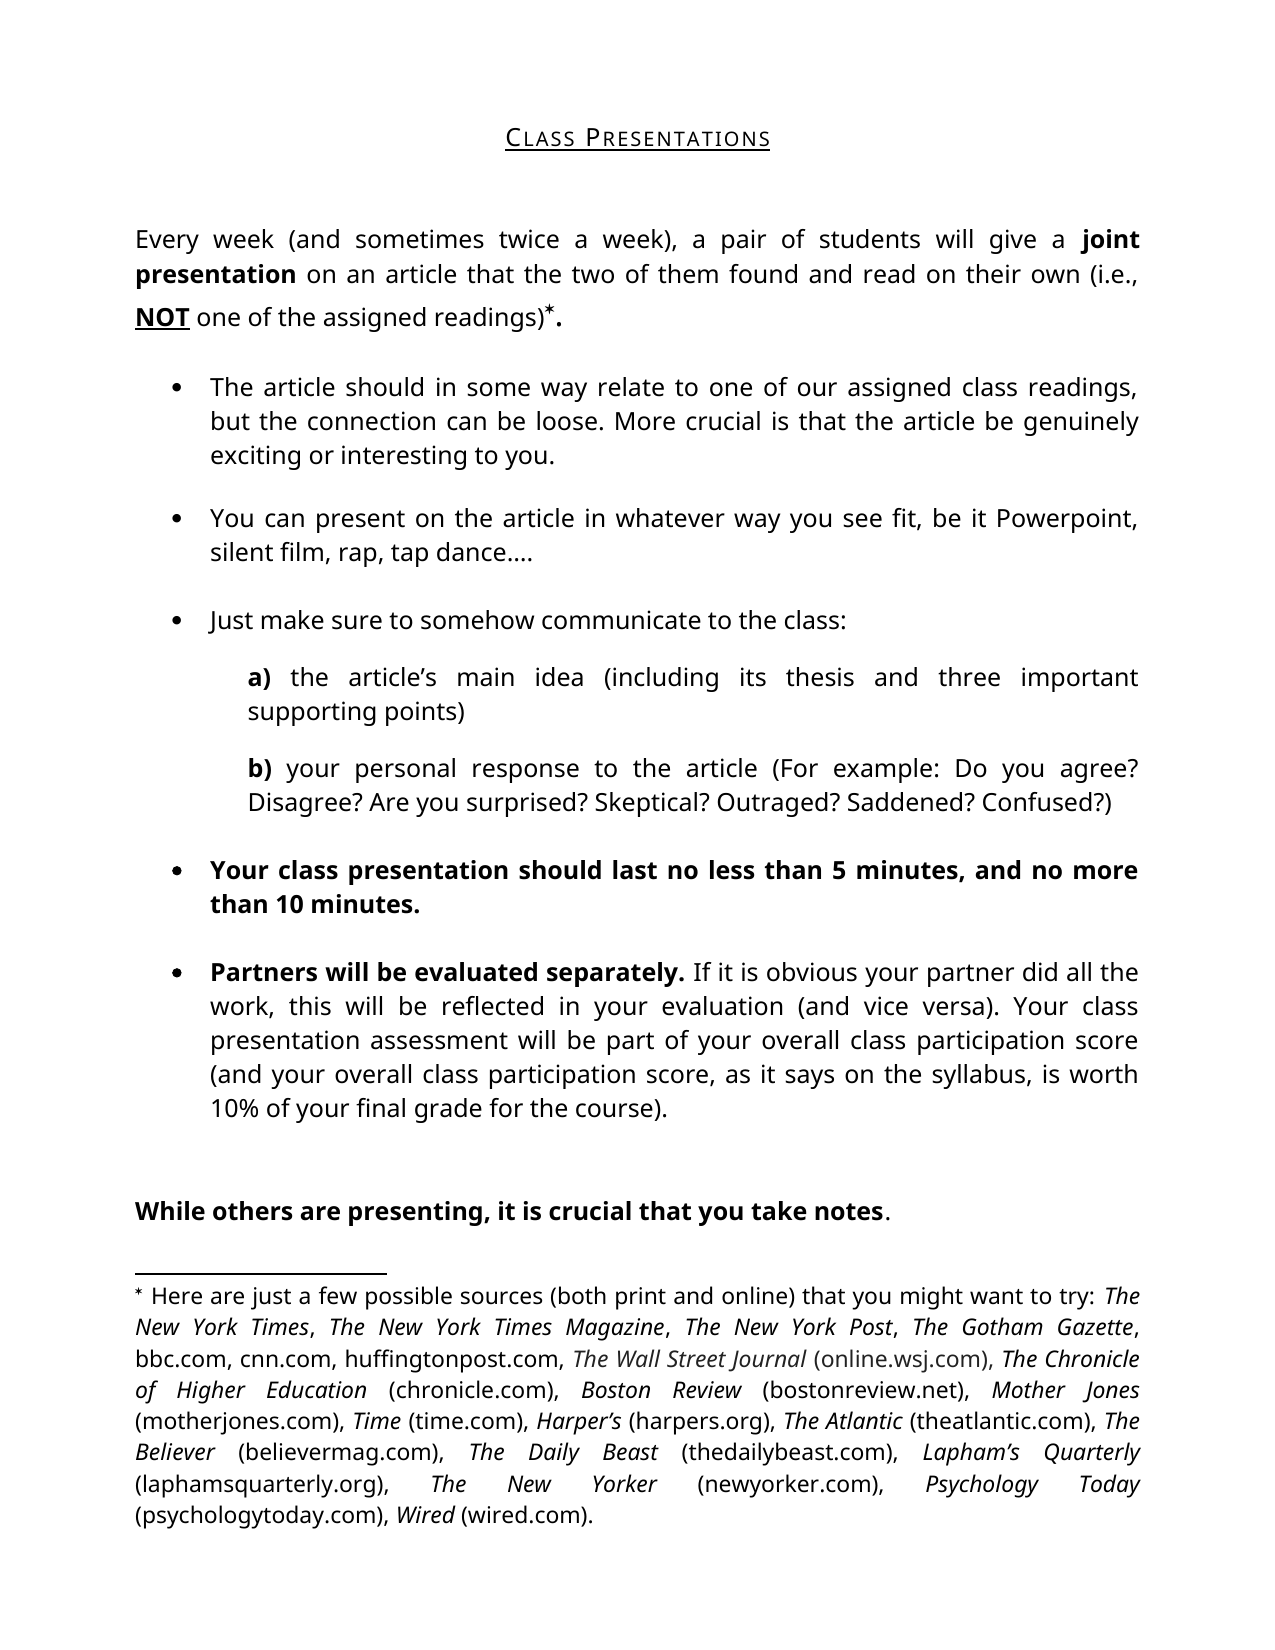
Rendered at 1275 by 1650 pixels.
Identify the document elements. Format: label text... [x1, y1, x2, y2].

list Partners will be evaluated separately. If it is obvious your partner did all the work, this will be reflected in your evaluation (and vice versa). Your class presentation assessment will be part of your overall class participation score (and your overall class participation score, as it says on the syllabus, is worth 10% of your final grade for the course). [172, 955, 1140, 1125]
text Class Presentations [135, 120, 1140, 154]
list Your class presentation should last no less than 5 minutes, and no more than 10 minutes. [172, 853, 1140, 921]
list Just make sure to somehow communicate to the class: [172, 603, 1140, 637]
text While others are presenting, it is crucial that you take notes. [135, 1193, 1140, 1227]
list You can present on the article in whatever way you see fit, be it Powerpoint, silent film, rap, tap dance…. [172, 501, 1140, 569]
list The article should in some way relate to one of our assigned class readings, but the connection can be loose. More crucial is that the article be genuinely exciting or interesting to you. [172, 370, 1140, 472]
text Every week (and sometimes twice a week), a pair of students will give a joint presentation on an article that the two of them found and read on their own (i.e., NOT one of the assigned readings). [135, 222, 1140, 336]
text a) the article’s main idea (including its thesis and three important supporting points) [247, 660, 1140, 728]
text b) your personal response to the article (For example: Do you agree? Disagree? Are you surprised? Skeptical? Outraged? Saddened? Confused?) [247, 751, 1140, 819]
